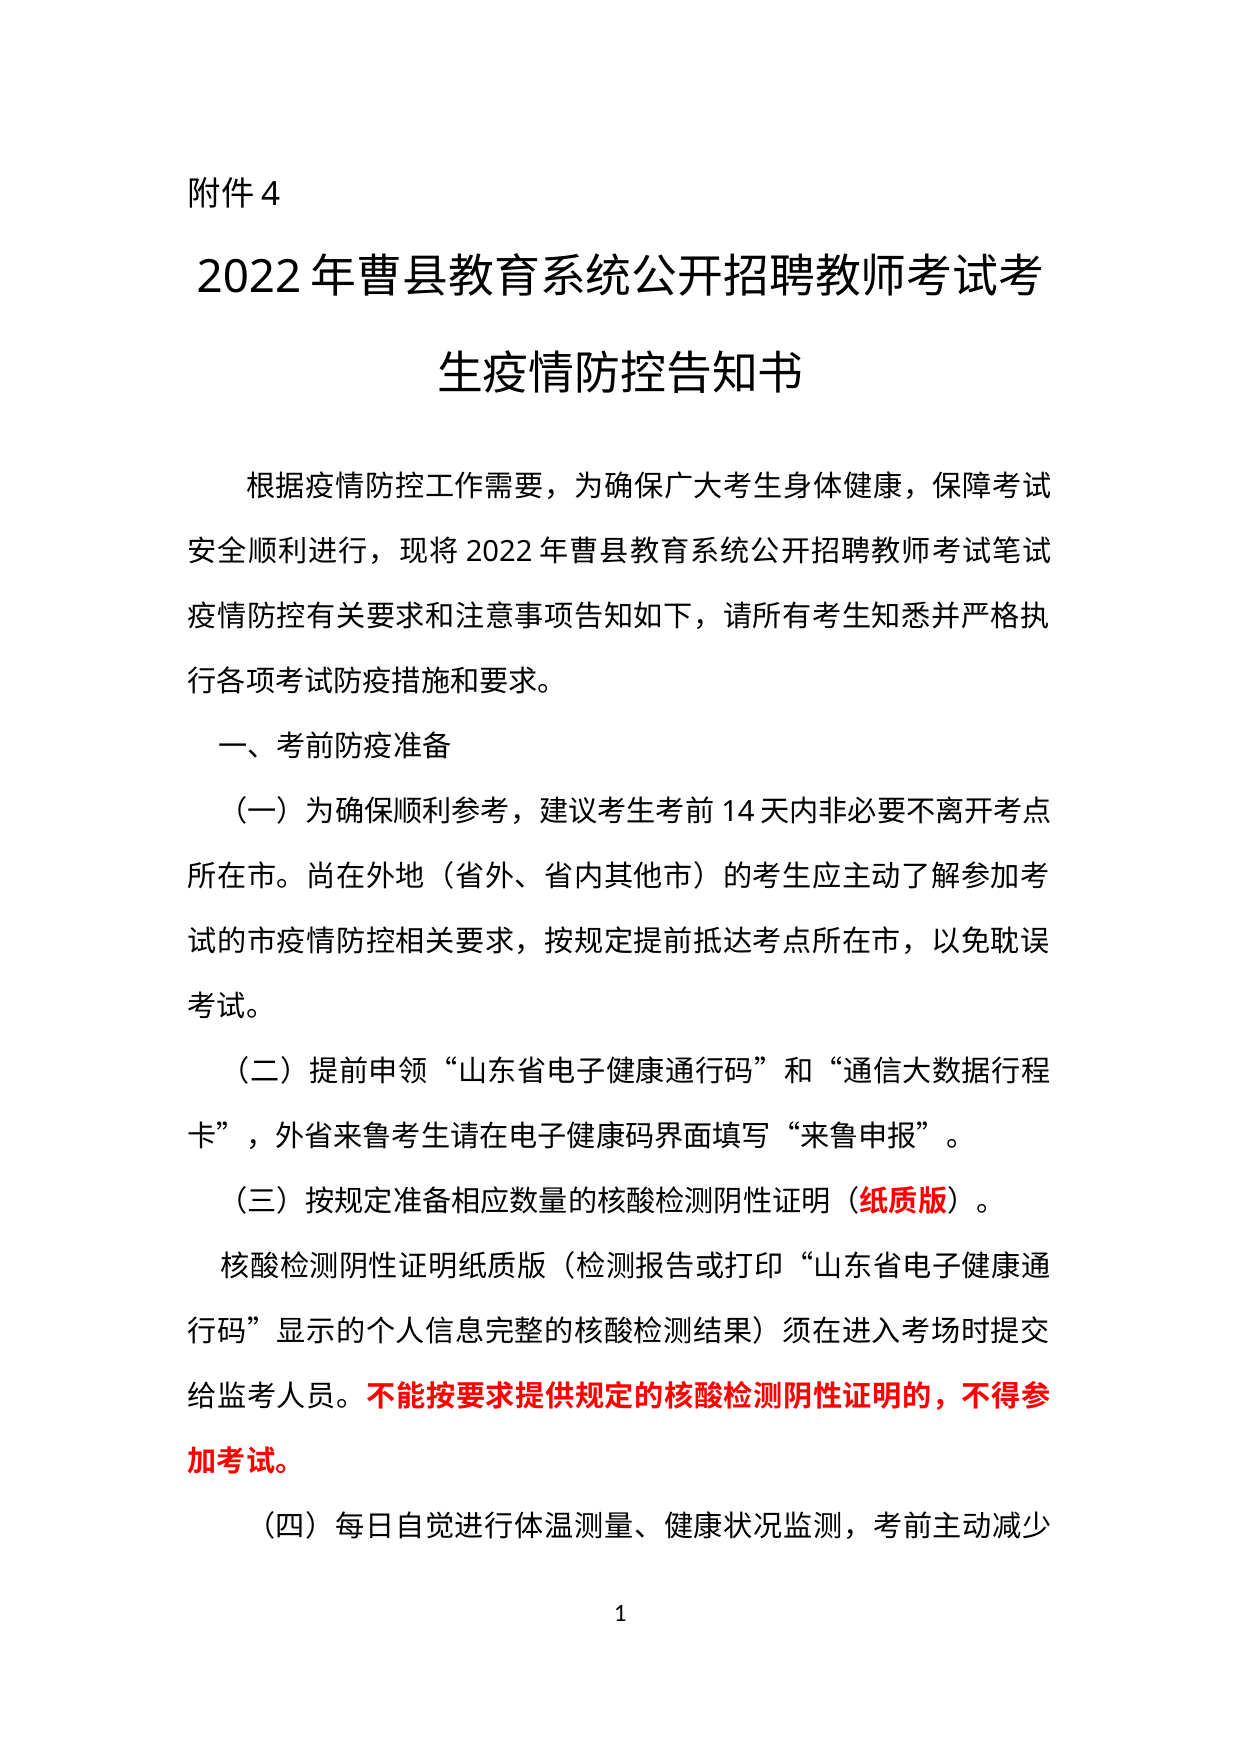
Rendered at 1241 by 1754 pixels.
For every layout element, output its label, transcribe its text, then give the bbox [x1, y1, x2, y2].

text 附件4 [187, 158, 1053, 223]
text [187, 1491, 1053, 1556]
text 2022年曹县教育系统公开招聘教师考试考生疫情防控告知书 [187, 223, 1053, 451]
text 一、考前防疫准备 [187, 711, 1053, 776]
text （三）按规定准备相应数量的核酸检测阴性证明（纸质版）。 [187, 1166, 1053, 1231]
text 根据疫情防控工作需要，为确保广大考生身体健康，保障考试安全顺利进行，现将2022年曹县教育系统公开招聘教师考试笔试疫情防控有关要求和注意事项告知如下，请所有考生知悉并严格执行各项考试防疫措施和要求。 [187, 451, 1053, 711]
text 核酸检测阴性证明纸质版（检测报告或打印“山东省电子健康通行码”显示的个人信息完整的核酸检测结果）须在进入考场时提交给监考人员。不能按要求提供规定的核酸检测阴性证明的，不得参加考试。 [187, 1231, 1053, 1491]
text （二）提前申领“山东省电子健康通行码”和“通信大数据行程卡”，外省来鲁考生请在电子健康码界面填写“来鲁申报”。 [187, 1036, 1053, 1166]
text （一）为确保顺利参考，建议考生考前14天内非必要不离开考点所在市。尚在外地（省外、省内其他市）的考生应主动了解参加考试的市疫情防控相关要求，按规定提前抵达考点所在市，以免耽误考试。 [187, 776, 1053, 1036]
